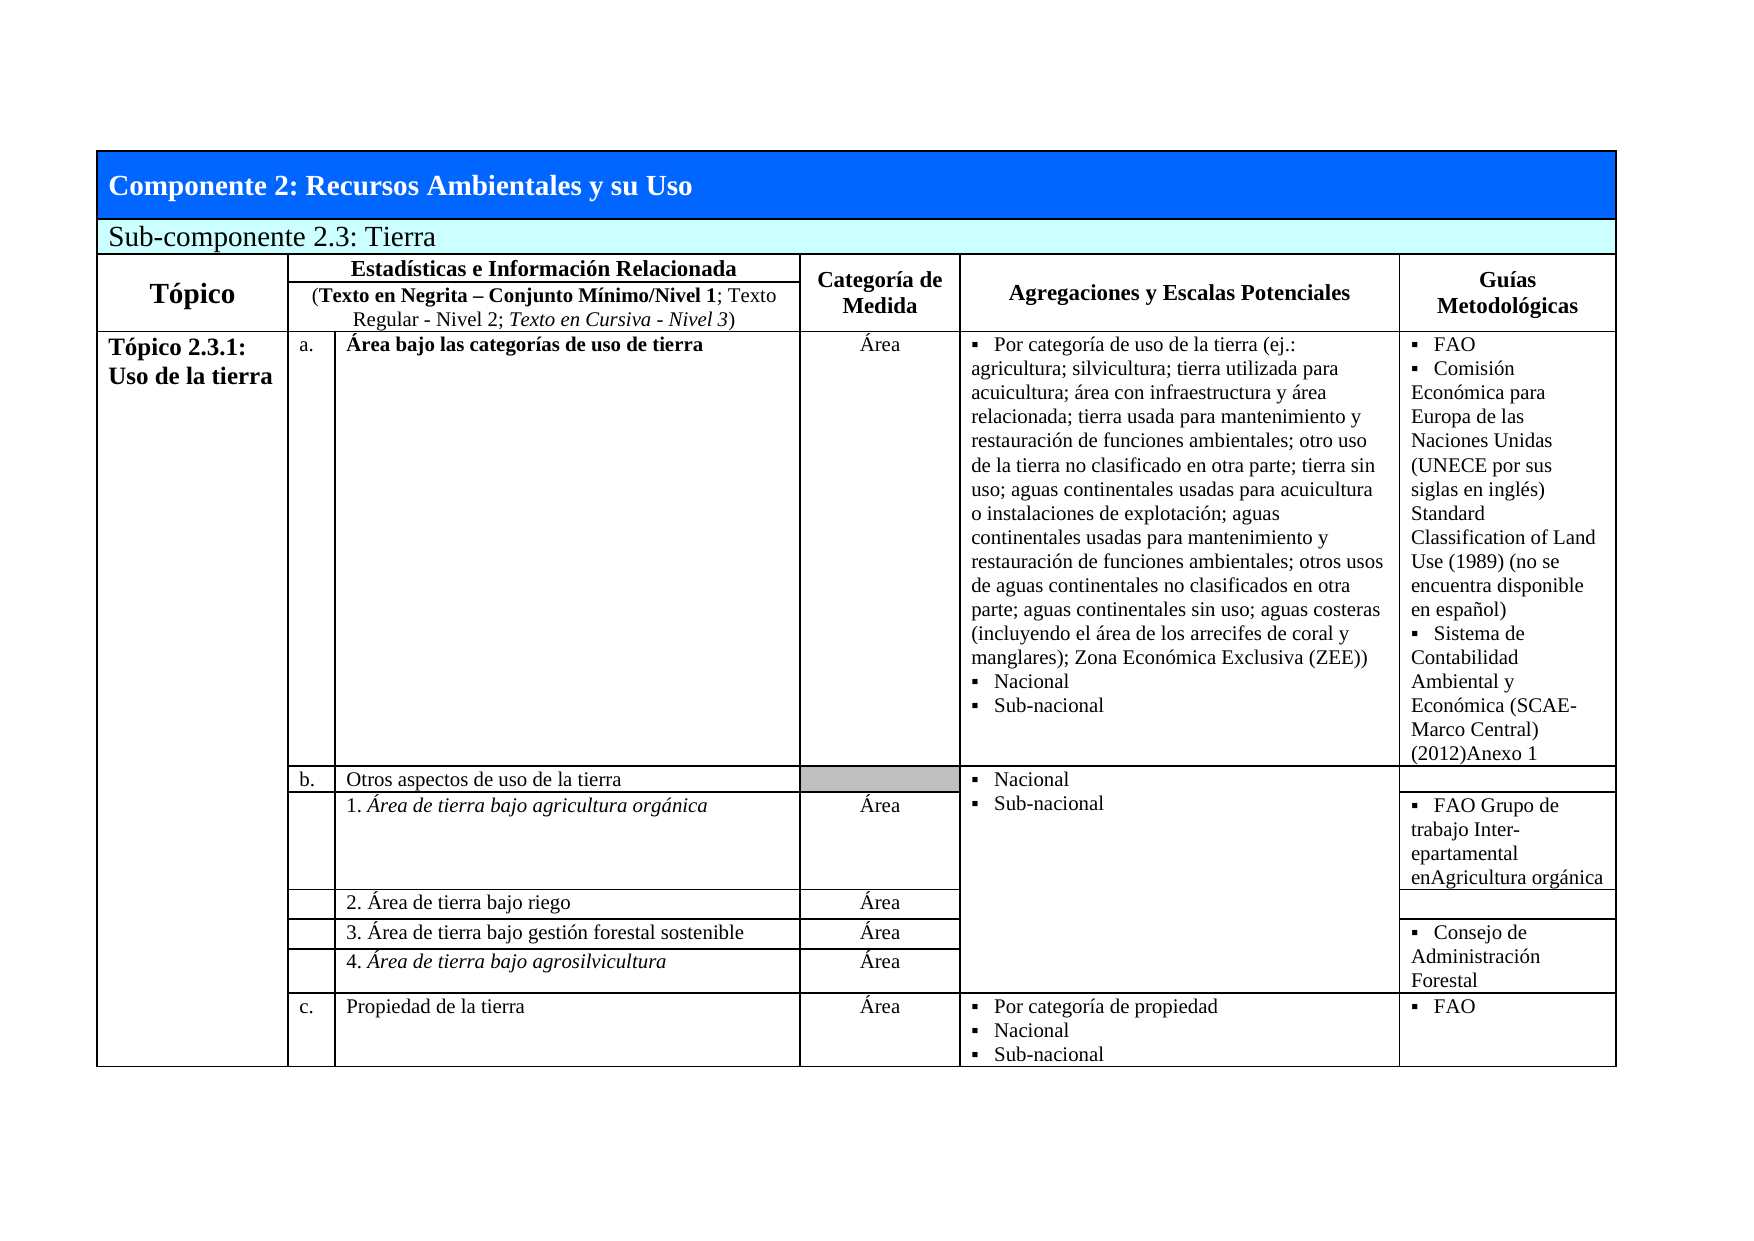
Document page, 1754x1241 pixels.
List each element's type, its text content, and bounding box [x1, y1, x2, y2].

table_cell Área [801, 890, 959, 918]
table_cell Otros aspectos de uso de la tierra [336, 767, 799, 791]
table_cell [289, 890, 334, 918]
table_cell [801, 767, 959, 791]
table_cell [1400, 767, 1615, 791]
table_cell Categoría de Medida [801, 255, 959, 331]
table_cell c. [289, 994, 334, 1066]
table_cell Agregaciones y Escalas Potenciales [961, 255, 1399, 331]
table_cell b. [289, 767, 334, 791]
table_cell ▪ Nacional ▪ Sub-nacional [961, 767, 1399, 992]
table_cell Guías Metodológicas [1400, 255, 1615, 331]
table_cell Área [801, 994, 959, 1066]
table_header Componente 2: Recursos Ambientales y su Uso [98, 152, 1615, 218]
table_cell Tópico [98, 255, 287, 331]
table_cell Sub-componente 2.3: Tierra [98, 220, 1615, 253]
table_cell Área [801, 332, 959, 765]
table_cell [1400, 890, 1615, 918]
table_cell 4. Área de tierra bajo agrosilvicultura [336, 950, 799, 992]
table_cell ▪ FAO Grupo de trabajo Inter-epartamental enAgricultura orgánica [1400, 793, 1615, 889]
table_cell Tópico 2.3.1: Uso de la tierra [98, 332, 287, 1066]
table_cell [289, 950, 334, 992]
table_cell Área [801, 920, 959, 948]
table_cell Estadísticas e Información Relacionada [289, 255, 799, 281]
table_cell Área bajo las categorías de uso de tierra [336, 332, 799, 765]
table_cell [289, 793, 334, 889]
table_cell ▪ FAO [1400, 994, 1615, 1066]
table_cell ▪ Por categoría de propiedad ▪ Nacional ▪ Sub-nacional [961, 994, 1399, 1066]
table_cell a. [289, 332, 334, 765]
table_cell ▪ Por categoría de uso de la tierra (ej.: agricultura; silvicultura; tierra utilizada para acuicultura; área con infraestructura y área relacionada; tierra usada para mantenimiento y restauración de funciones ambientales; otro uso de la tierra no clasificado en otra parte; tierra sin uso; aguas continentales usadas para acuicultura o instalaciones de explotación; aguas continentales usadas para mantenimiento y restauración de funciones ambientales; otros usos de aguas continentales no clasificados en otra parte; aguas continentales sin uso; aguas costeras (incluyendo el área de los arrecifes de coral y manglares); Zona Económica Exclusiva (ZEE)) ▪ Nacional ▪ Sub-nacional [961, 332, 1399, 765]
table_cell ▪ FAO ▪ Comisión Económica para Europa de las Naciones Unidas (UNECE por sus siglas en inglés) Standard Classification of Land Use (1989) (no se encuentra disponible en español) ▪ Sistema de Contabilidad Ambiental y Económica (SCAE-Marco Central) (2012)Anexo 1 [1400, 332, 1615, 765]
table_cell ▪ Consejo de Administración Forestal [1400, 920, 1615, 992]
table_cell Propiedad de la tierra [336, 994, 799, 1066]
table_cell [289, 920, 334, 948]
table_cell (Texto en Negrita – Conjunto Mínimo/Nivel 1; Texto Regular - Nivel 2; Texto en Cursiva - Nivel 3) [289, 283, 799, 331]
table_cell 2. Área de tierra bajo riego [336, 890, 799, 918]
table_cell 3. Área de tierra bajo gestión forestal sostenible [336, 920, 799, 948]
table_cell Área [801, 793, 959, 889]
table_cell Área [801, 950, 959, 992]
table_cell 1. Área de tierra bajo agricultura orgánica [336, 793, 799, 889]
